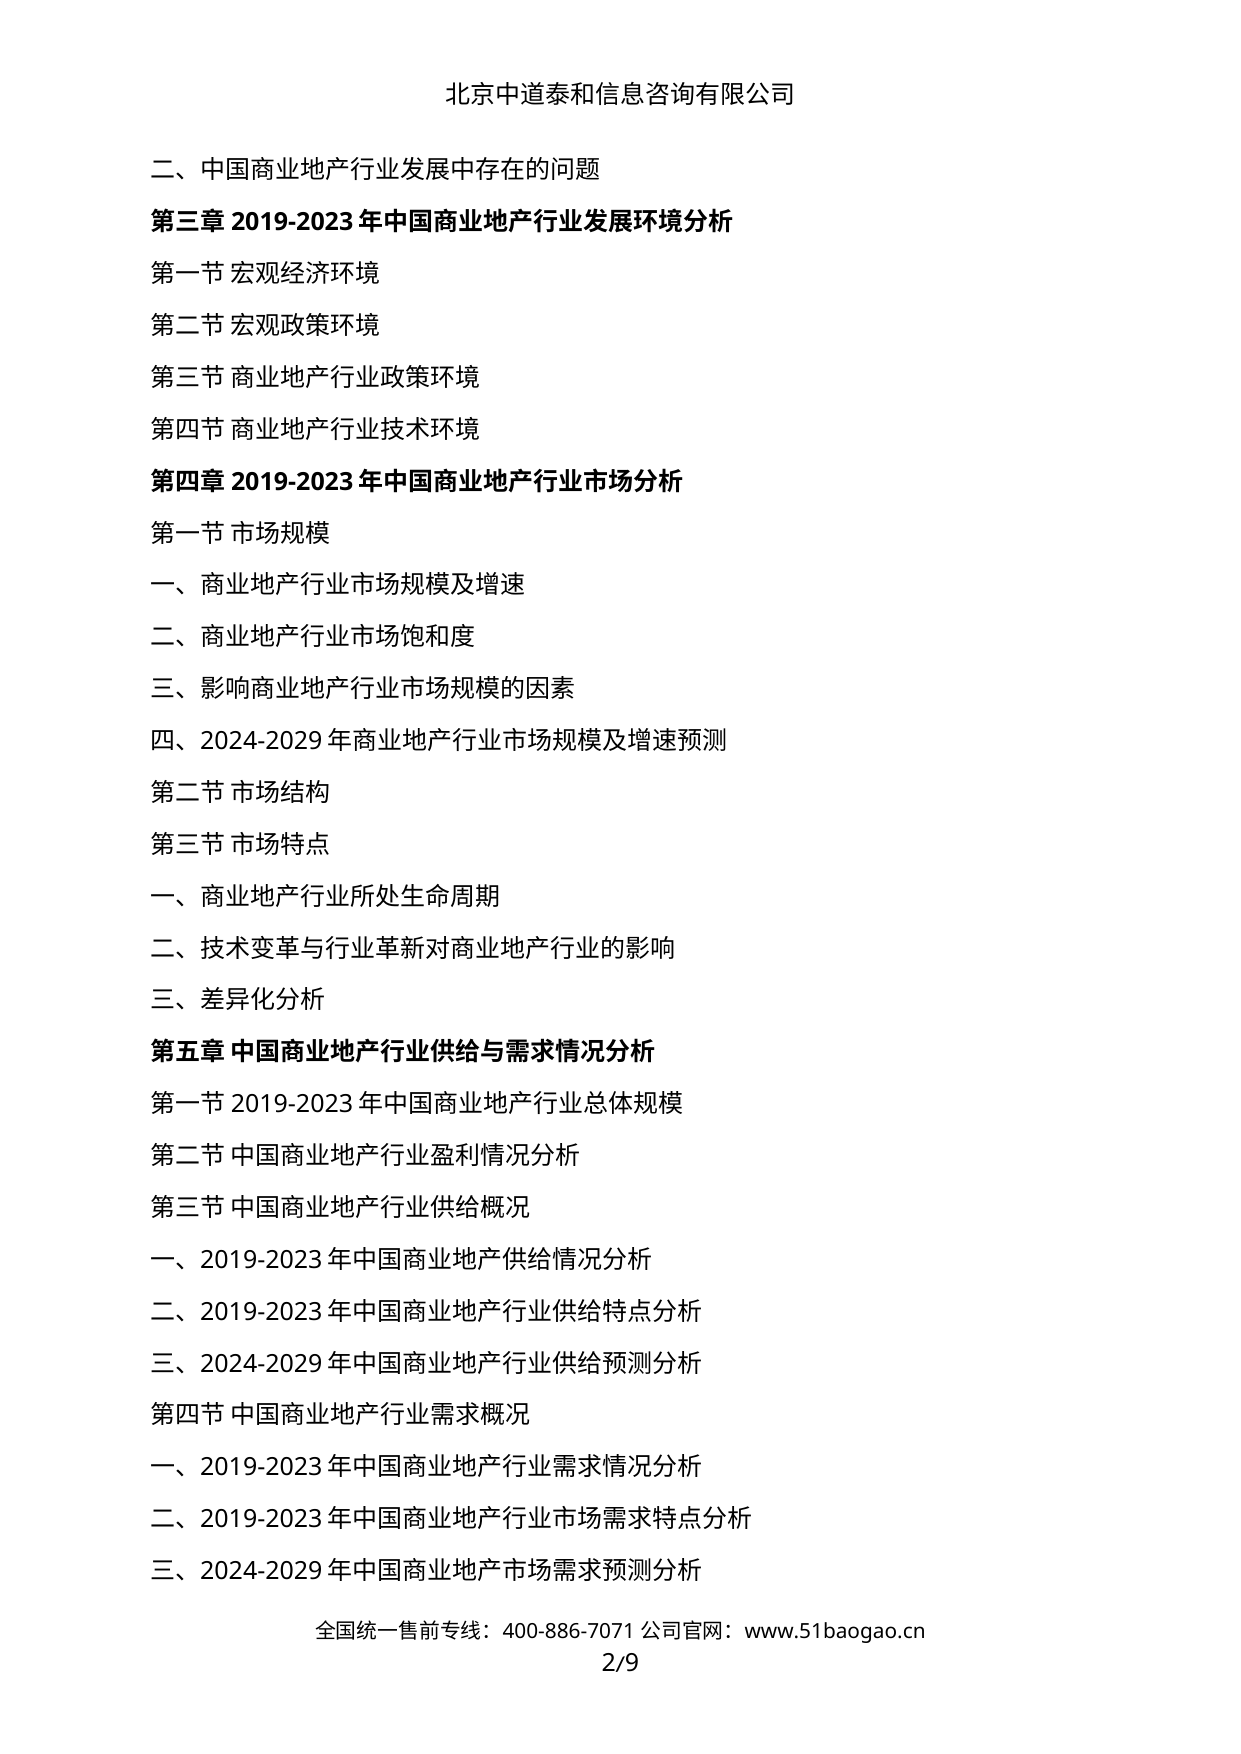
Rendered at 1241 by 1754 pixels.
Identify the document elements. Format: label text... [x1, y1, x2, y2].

text 第一节 2019-2023年中国商业地产行业总体规模 [150, 1084, 1090, 1120]
text 二、中国商业地产行业发展中存在的问题 [150, 150, 1090, 186]
text 二、商业地产行业市场饱和度 [150, 617, 1090, 653]
text 三、差异化分析 [150, 980, 1090, 1016]
text 三、2024-2029年中国商业地产市场需求预测分析 [150, 1551, 1090, 1587]
text 第三节 市场特点 [150, 824, 1090, 861]
text 第四章 2019-2023年中国商业地产行业市场分析 [150, 461, 1090, 497]
text 第三章 2019-2023年中国商业地产行业发展环境分析 [150, 202, 1090, 238]
text 三、2024-2029年中国商业地产行业供给预测分析 [150, 1343, 1090, 1379]
text 第三节 中国商业地产行业供给概况 [150, 1187, 1090, 1224]
text 二、技术变革与行业革新对商业地产行业的影响 [150, 928, 1090, 964]
text 第四节 商业地产行业技术环境 [150, 409, 1090, 446]
text 四、2024-2029年商业地产行业市场规模及增速预测 [150, 721, 1090, 757]
text 二、2019-2023年中国商业地产行业供给特点分析 [150, 1291, 1090, 1327]
text 第一节 宏观经济环境 [150, 254, 1090, 290]
text 二、2019-2023年中国商业地产行业市场需求特点分析 [150, 1499, 1090, 1535]
text 第二节 中国商业地产行业盈利情况分析 [150, 1136, 1090, 1172]
text 一、商业地产行业市场规模及增速 [150, 565, 1090, 601]
text 第四节 中国商业地产行业需求概况 [150, 1395, 1090, 1431]
text 第一节 市场规模 [150, 513, 1090, 549]
text 第二节 宏观政策环境 [150, 306, 1090, 342]
text 三、影响商业地产行业市场规模的因素 [150, 669, 1090, 705]
text 第三节 商业地产行业政策环境 [150, 357, 1090, 394]
text 一、2019-2023年中国商业地产供给情况分析 [150, 1239, 1090, 1276]
text 一、2019-2023年中国商业地产行业需求情况分析 [150, 1447, 1090, 1483]
text 第五章 中国商业地产行业供给与需求情况分析 [150, 1032, 1090, 1068]
text 第二节 市场结构 [150, 772, 1090, 809]
text 一、商业地产行业所处生命周期 [150, 876, 1090, 912]
